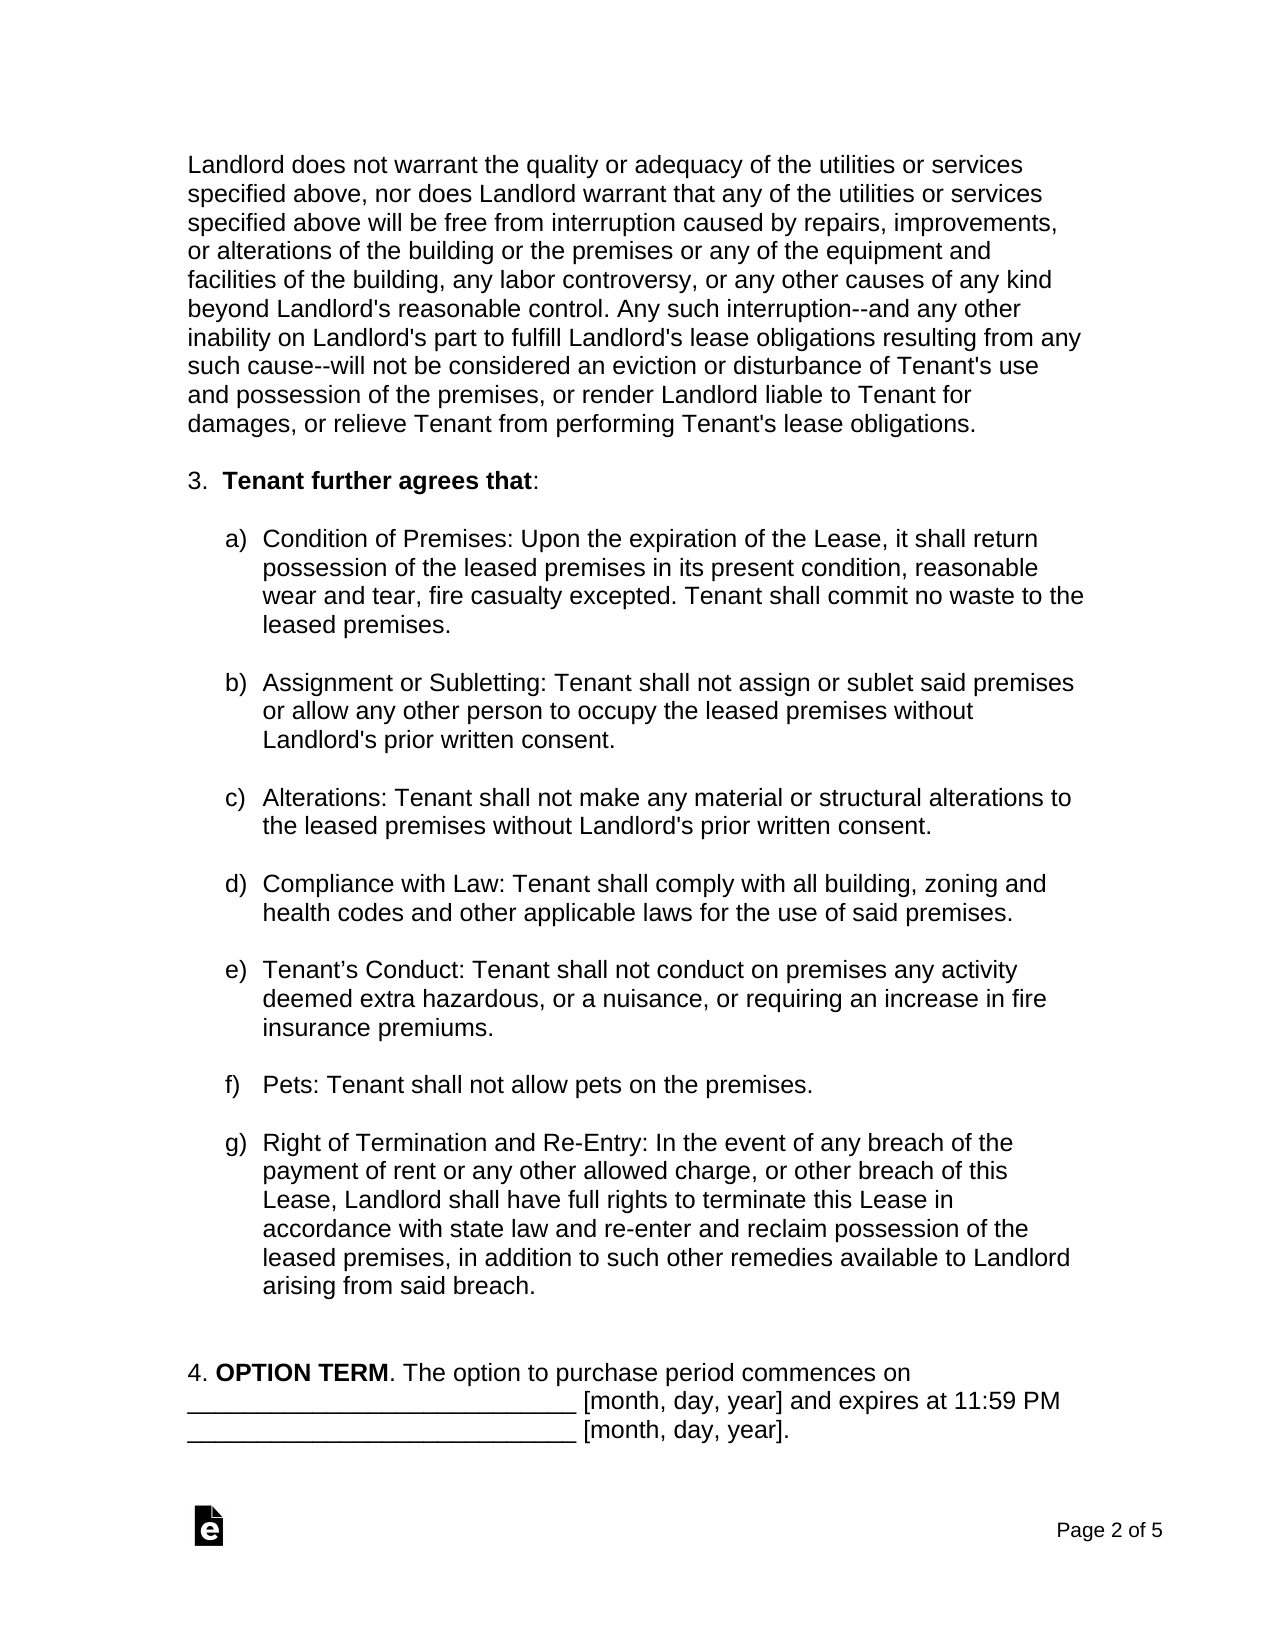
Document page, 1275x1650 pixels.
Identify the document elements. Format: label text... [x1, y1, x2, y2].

text Landlord does not warrant the quality or adequacy of the utilities or services specified above, nor does Landlord warrant that any of the utilities or services specified above will be free from interruption caused by repairs, improvements, or alterations of the building or the premises or any of the equipment and facilities of the building, any labor controversy, or any other causes of any kind beyond Landlord's reasonable control. Any such interruption--and any other inability on Landlord's part to fulfill Landlord's lease obligations resulting from any such cause--will not be considered an eviction or disturbance of Tenant's use and possession of the premises, or render Landlord liable to Tenant for damages, or relieve Tenant from performing Tenant's lease obligations. [187, 150, 1087, 437]
list Tenant’s Conduct: Tenant shall not conduct on premises any activity deemed extra hazardous, or a nuisance, or requiring an increase in fire insurance premiums. [225, 955, 1087, 1041]
list Right of Termination and Re-Entry: In the event of any breach of the payment of rent or any other allowed charge, or other breach of this Lease, Landlord shall have full rights to terminate this Lease in accordance with state law and re-enter and reclaim possession of the leased premises, in addition to such other remedies available to Landlord arising from said breach. [225, 1127, 1087, 1300]
text 4. OPTION TERM. The option to purchase period commences on ____________________________ [month, day, year] and expires at 11:59 PM ____________________________ [month, day, year]. [187, 1357, 1087, 1444]
text 3. Tenant further agrees that: [187, 466, 1087, 495]
list Alterations: Tenant shall not make any material or structural alterations to the leased premises without Landlord's prior written consent. [225, 782, 1087, 840]
list Compliance with Law: Tenant shall comply with all building, zoning and health codes and other applicable laws for the use of said premises. [225, 869, 1087, 926]
list Assignment or Subletting: Tenant shall not assign or sublet said premises or allow any other person to occupy the leased premises without Landlord's prior written consent. [225, 667, 1087, 754]
list Condition of Premises: Upon the expiration of the Lease, it shall return possession of the leased premises in its present condition, reasonable wear and tear, fire casualty excepted. Tenant shall commit no waste to the leased premises. [225, 524, 1087, 639]
list Pets: Tenant shall not allow pets on the premises. [225, 1070, 1087, 1099]
picture [187, 1504, 230, 1547]
